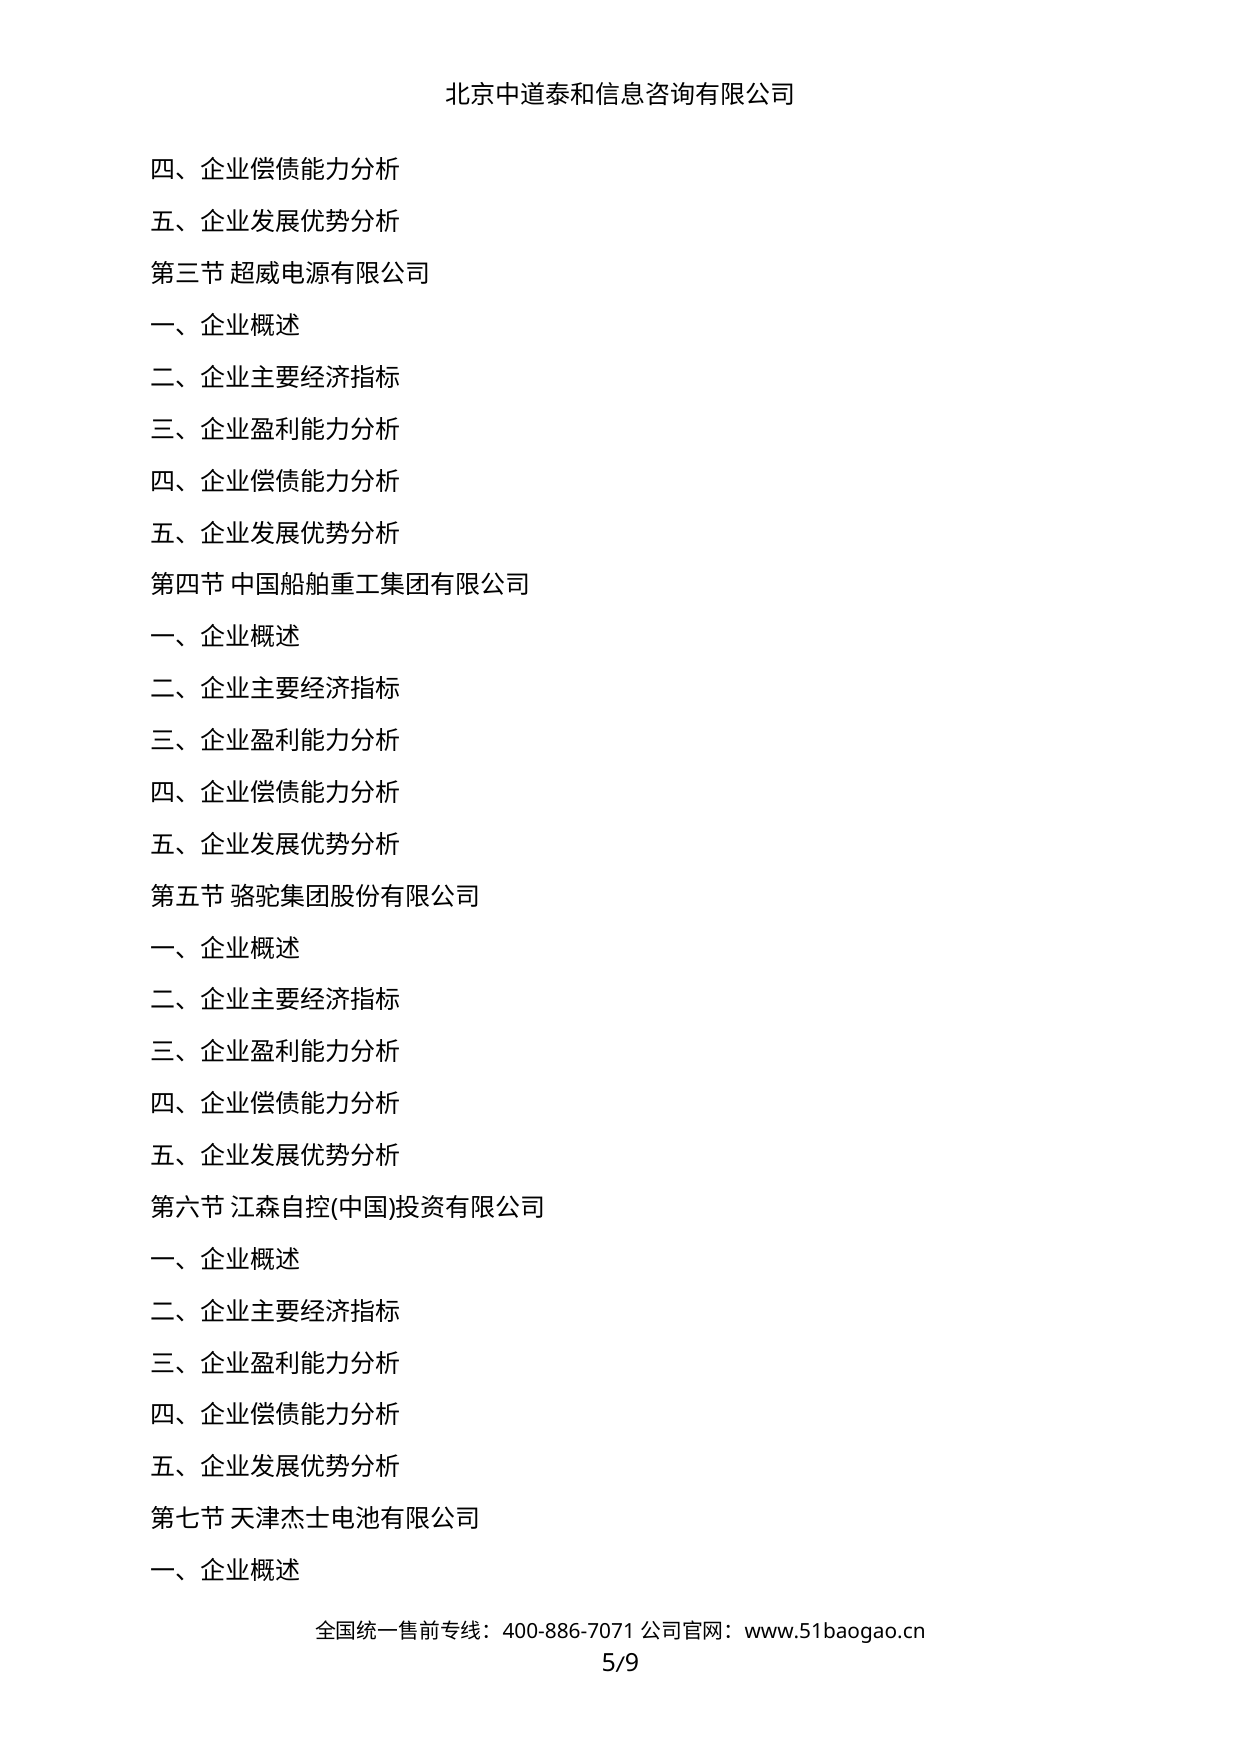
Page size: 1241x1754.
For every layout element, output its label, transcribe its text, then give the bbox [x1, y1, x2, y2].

text 三、企业盈利能力分析 [150, 409, 1090, 446]
text 三、企业盈利能力分析 [150, 1343, 1090, 1379]
text 五、企业发展优势分析 [150, 1447, 1090, 1483]
text 二、企业主要经济指标 [150, 357, 1090, 394]
text 四、企业偿债能力分析 [150, 1084, 1090, 1120]
text 五、企业发展优势分析 [150, 1136, 1090, 1172]
text 一、企业概述 [150, 1551, 1090, 1587]
text 第五节 骆驼集团股份有限公司 [150, 876, 1090, 912]
text 第四节 中国船舶重工集团有限公司 [150, 565, 1090, 601]
text 二、企业主要经济指标 [150, 669, 1090, 705]
text 二、企业主要经济指标 [150, 1291, 1090, 1327]
text 四、企业偿债能力分析 [150, 150, 1090, 186]
text 四、企业偿债能力分析 [150, 1395, 1090, 1431]
text 一、企业概述 [150, 306, 1090, 342]
text 第三节 超威电源有限公司 [150, 254, 1090, 290]
text 一、企业概述 [150, 617, 1090, 653]
text 一、企业概述 [150, 1239, 1090, 1276]
text 一、企业概述 [150, 928, 1090, 964]
text 三、企业盈利能力分析 [150, 721, 1090, 757]
text 第六节 江森自控(中国)投资有限公司 [150, 1187, 1090, 1224]
text 五、企业发展优势分析 [150, 824, 1090, 861]
text 第七节 天津杰士电池有限公司 [150, 1499, 1090, 1535]
text 五、企业发展优势分析 [150, 513, 1090, 549]
text 三、企业盈利能力分析 [150, 1032, 1090, 1068]
text 二、企业主要经济指标 [150, 980, 1090, 1016]
text 四、企业偿债能力分析 [150, 461, 1090, 497]
text 四、企业偿债能力分析 [150, 772, 1090, 809]
text 五、企业发展优势分析 [150, 202, 1090, 238]
